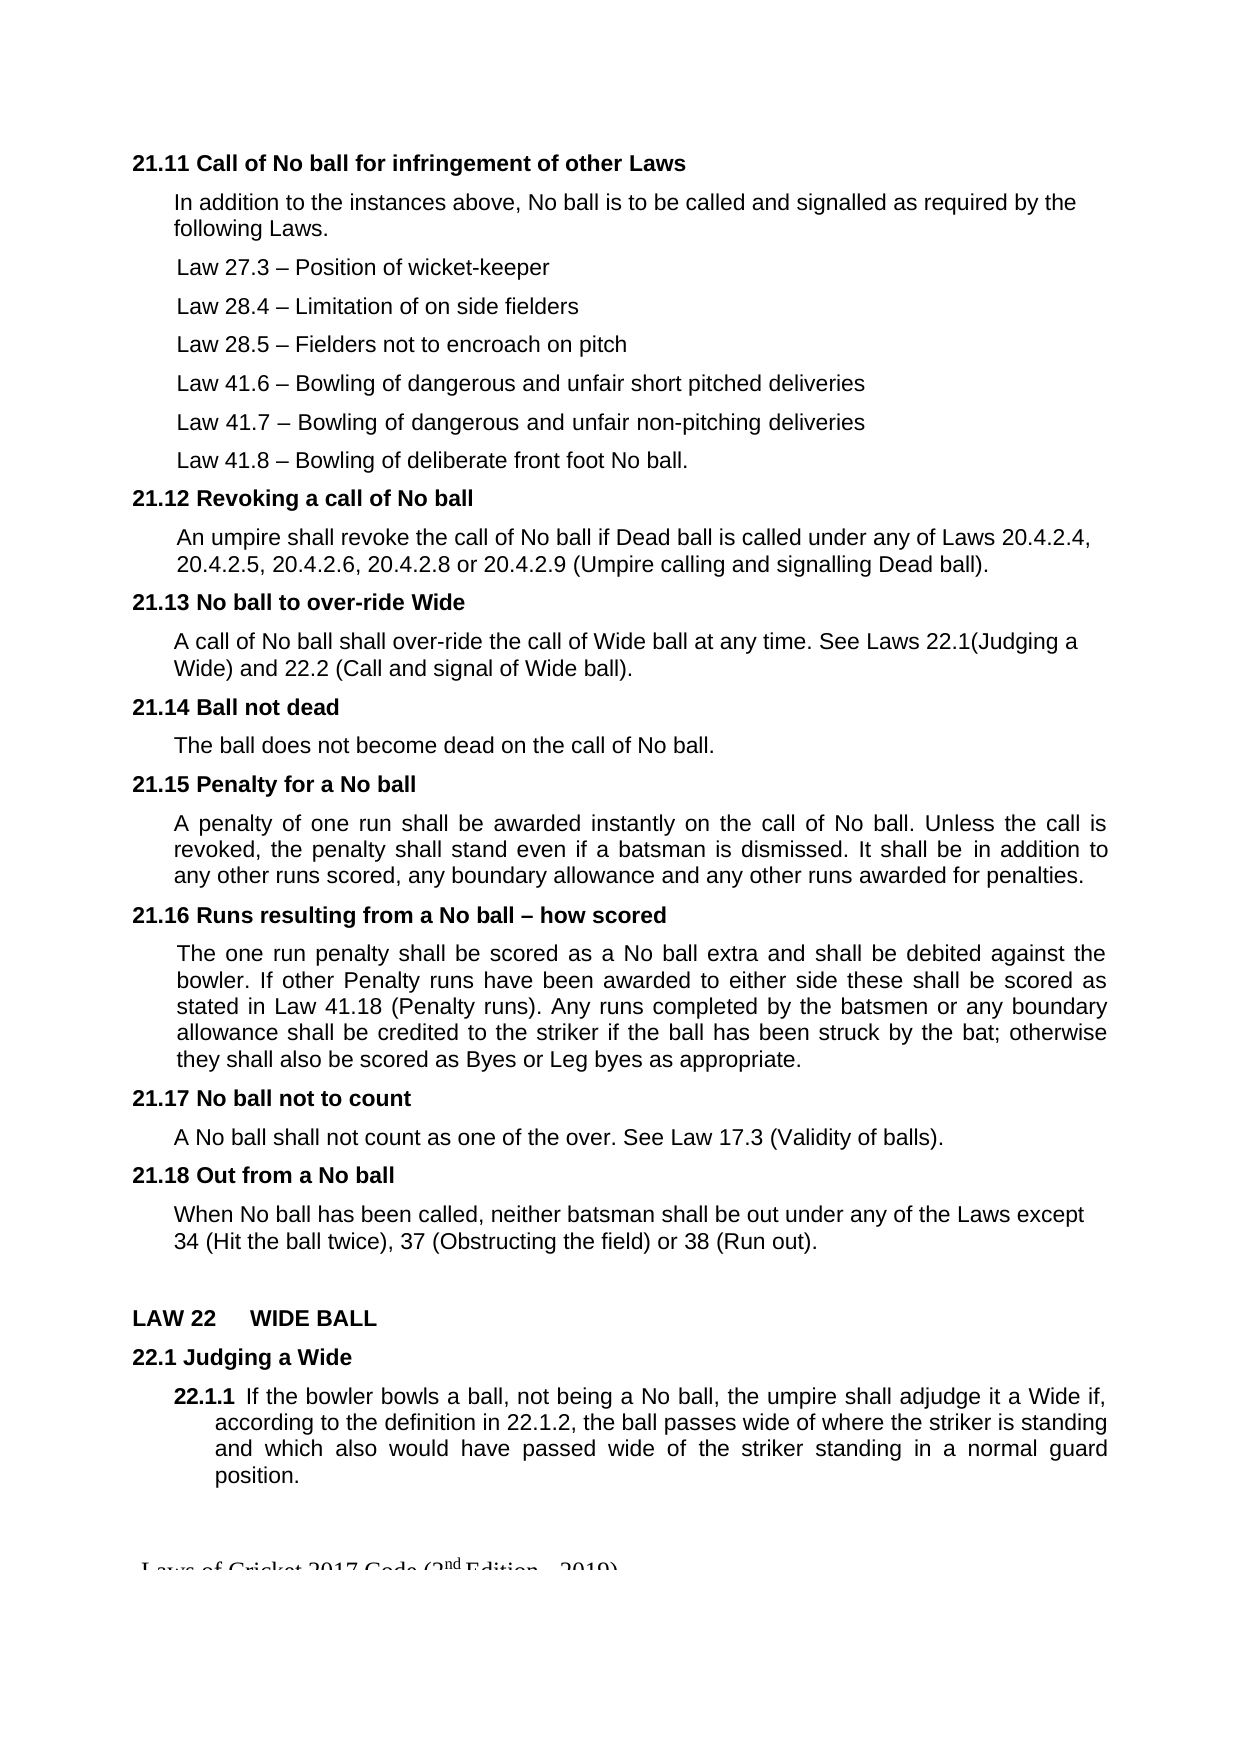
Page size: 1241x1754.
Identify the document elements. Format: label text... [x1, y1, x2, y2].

text A No ball shall not count as one of the over. See Law 17.3 (Validity of balls). [173, 1124, 1182, 1150]
subtitle Runs resulting from a No ball – how scored [132, 902, 1182, 928]
subtitle Ball not dead [132, 694, 1182, 720]
text A penalty of one run shall be awarded instantly on the call of No ball. Unless the call is revoked, the penalty shall stand even if a batsman is dismissed. It shall be in addition to any other runs scored, any boundary allowance and any other runs awarded for penalties. [173, 810, 1108, 889]
subtitle Revoking a call of No ball [132, 486, 1182, 512]
text In addition to the instances above, No ball is to be called and signalled as required by the following Laws. [173, 188, 1102, 241]
text Law 41.6 – Bowling of dangerous and unfair short pitched deliveries Law 41.7 – Bowling of dangerous and unfair non-pitching deliveries Law 41.8 – Bowling of deliberate front foot No ball. [176, 370, 866, 473]
text An umpire shall revoke the call of No ball if Dead ball is called under any of Laws 20.4.2.4, 20.4.2.5, 20.4.2.6, 20.4.2.8 or 20.4.2.9 (Umpire calling and signalling Dead ball). [176, 524, 1102, 577]
text A call of No ball shall over-ride the call of Wide ball at any time. See Laws 22.1(Judging a Wide) and 22.2 (Call and signal of Wide ball). [173, 628, 1102, 681]
list Judging a Wide [132, 1344, 1182, 1371]
text The ball does not become dead on the call of No ball. [173, 732, 1182, 758]
text Law 27.3 – Position of wicket-keeper Law 28.4 – Limitation of on side fielders [176, 254, 582, 319]
text When No ball has been called, neither batsman shall be out under any of the Laws except 34 (Hit the ball twice), 37 (Obstructing the field) or 38 (Run out). [173, 1201, 1102, 1254]
list If the bowler bowls a ball, not being a No ball, the umpire shall adjudge it a Wide if, according to the definition in 22.1.2, the ball passes wide of where the striker is standing and which also would have passed wide of the striker standing in a normal guard position. [173, 1383, 1108, 1488]
text Law 28.5 – Fielders not to encroach on pitch [176, 331, 1182, 358]
subtitle Out from a No ball [132, 1162, 1182, 1188]
subtitle No ball to over-ride Wide [132, 589, 1182, 616]
subtitle No ball not to count [132, 1085, 1182, 1111]
text The one run penalty shall be scored as a No ball extra and shall be debited against the bowler. If other Penalty runs have been awarded to either side these shall be scored as stated in Law 41.18 (Penalty runs). Any runs completed by the batsmen or any boundary allowance shall be credited to the striker if the ball has been struck by the bat; otherwise they shall also be scored as Byes or Leg byes as appropriate. [176, 940, 1108, 1072]
subtitle LAW 22 WIDE BALL [132, 1305, 1182, 1332]
subtitle Call of No ball for infringement of other Laws [132, 150, 1182, 176]
subtitle Penalty for a No ball [132, 771, 1182, 798]
